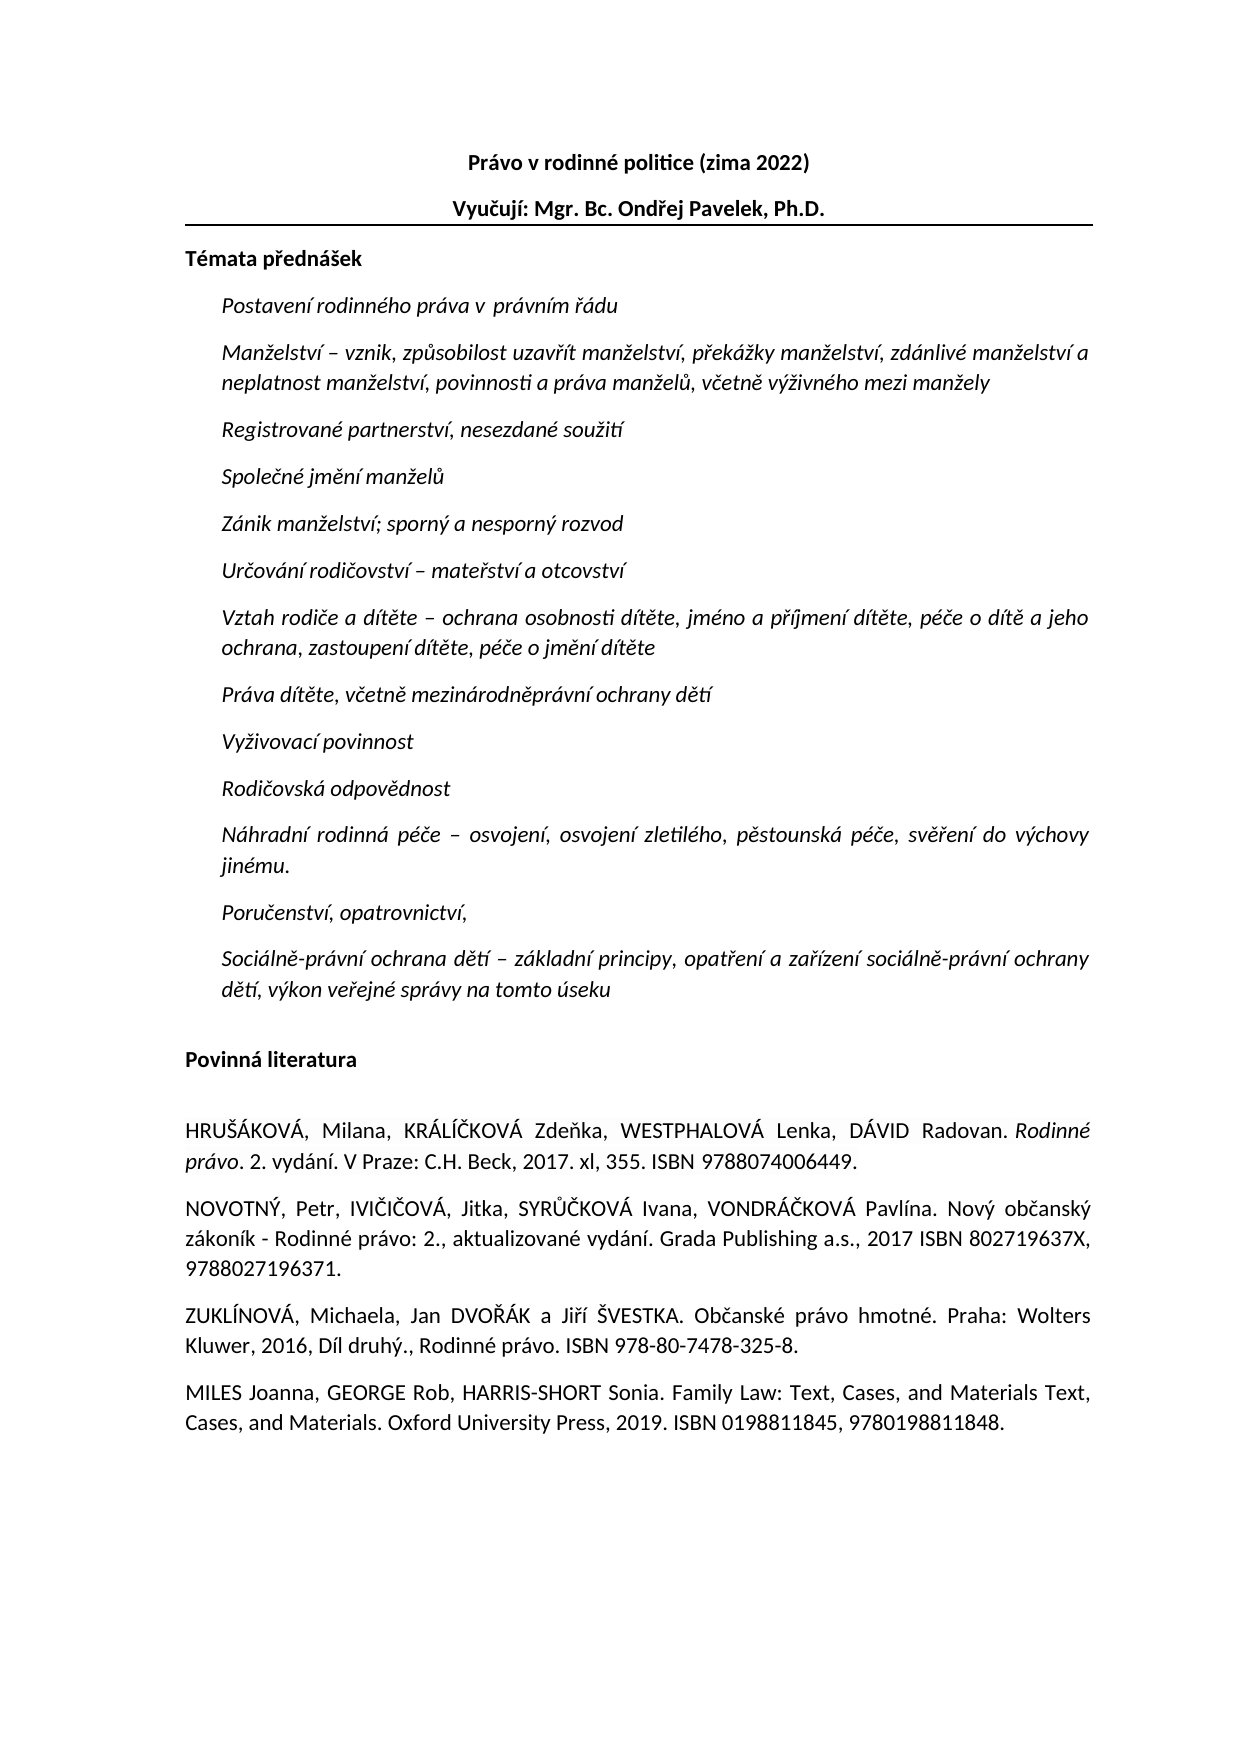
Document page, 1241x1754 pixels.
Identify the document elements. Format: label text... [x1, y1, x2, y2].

text Manželství – vznik, způsobilost uzavřít manželství, překážky manželství, zdánlivé manželství a neplatnost manželství, povinnosti a práva manželů, včetně výživného mezi manžely [221, 338, 1093, 396]
text Právo v rodinné politice (zima 2022) [185, 148, 1093, 176]
text HRUŠÁKOVÁ, Milana, KRÁLÍČKOVÁ Zdeňka, WESTPHALOVÁ Lenka, DÁVID Radovan. Rodinné právo. 2. vydání. V Praze: C.H. Beck, 2017. xl, 355. ISBN 9788074006449. [185, 1117, 1093, 1175]
text Společné jmění manželů [221, 462, 1093, 490]
text Rodičovská odpovědnost [221, 774, 1093, 802]
text Vyučují: Mgr. Bc. Ondřej Pavelek, Ph.D. [185, 194, 1093, 224]
text Povinná literatura [185, 1046, 1093, 1074]
text Zánik manželství; sporný a nesporný rozvod [221, 509, 1093, 537]
text Registrované partnerství, nesezdané soužití [221, 415, 1093, 443]
text NOVOTNÝ, Petr, IVIČIČOVÁ, Jitka, SYRŮČKOVÁ Ivana, VONDRÁČKOVÁ Pavlína. Nový občanský zákoník - Rodinné právo: 2., aktualizované vydání. Grada Publishing a.s., 2017 ISBN 802719637X, 9788027196371. [185, 1194, 1093, 1282]
text Práva dítěte, včetně mezinárodněprávní ochrany dětí [221, 680, 1093, 708]
text Vztah rodiče a dítěte – ochrana osobnosti dítěte, jméno a příjmení dítěte, péče o dítě a jeho ochrana, zastoupení dítěte, péče o jmění dítěte [221, 603, 1093, 661]
text Sociálně-právní ochrana dětí – základní principy, opatření a zařízení sociálně-právní ochrany dětí, výkon veřejné správy na tomto úseku [221, 944, 1093, 1003]
text Témata přednášek [185, 244, 1093, 272]
text ZUKLÍNOVÁ, Michaela, Jan DVOŘÁK a Jiří ŠVESTKA. Občanské právo hmotné. Praha: Wolters Kluwer, 2016, Díl druhý., Rodinné právo. ISBN 978-80-7478-325-8. [185, 1301, 1093, 1359]
text MILES Joanna, GEORGE Rob, HARRIS-SHORT Sonia. Family Law: Text, Cases, and Materials Text, Cases, and Materials. Oxford University Press, 2019. ISBN 0198811845, 9780198811848. [185, 1378, 1093, 1436]
text Postavení rodinného práva v právním řádu [221, 291, 1093, 319]
text Vyživovací povinnost [221, 727, 1093, 755]
text Náhradní rodinná péče – osvojení, osvojení zletilého, pěstounská péče, svěření do výchovy jinému. [221, 821, 1093, 879]
text Určování rodičovství – mateřství a otcovství [221, 556, 1093, 584]
text Poručenství, opatrovnictví, [221, 898, 1093, 926]
